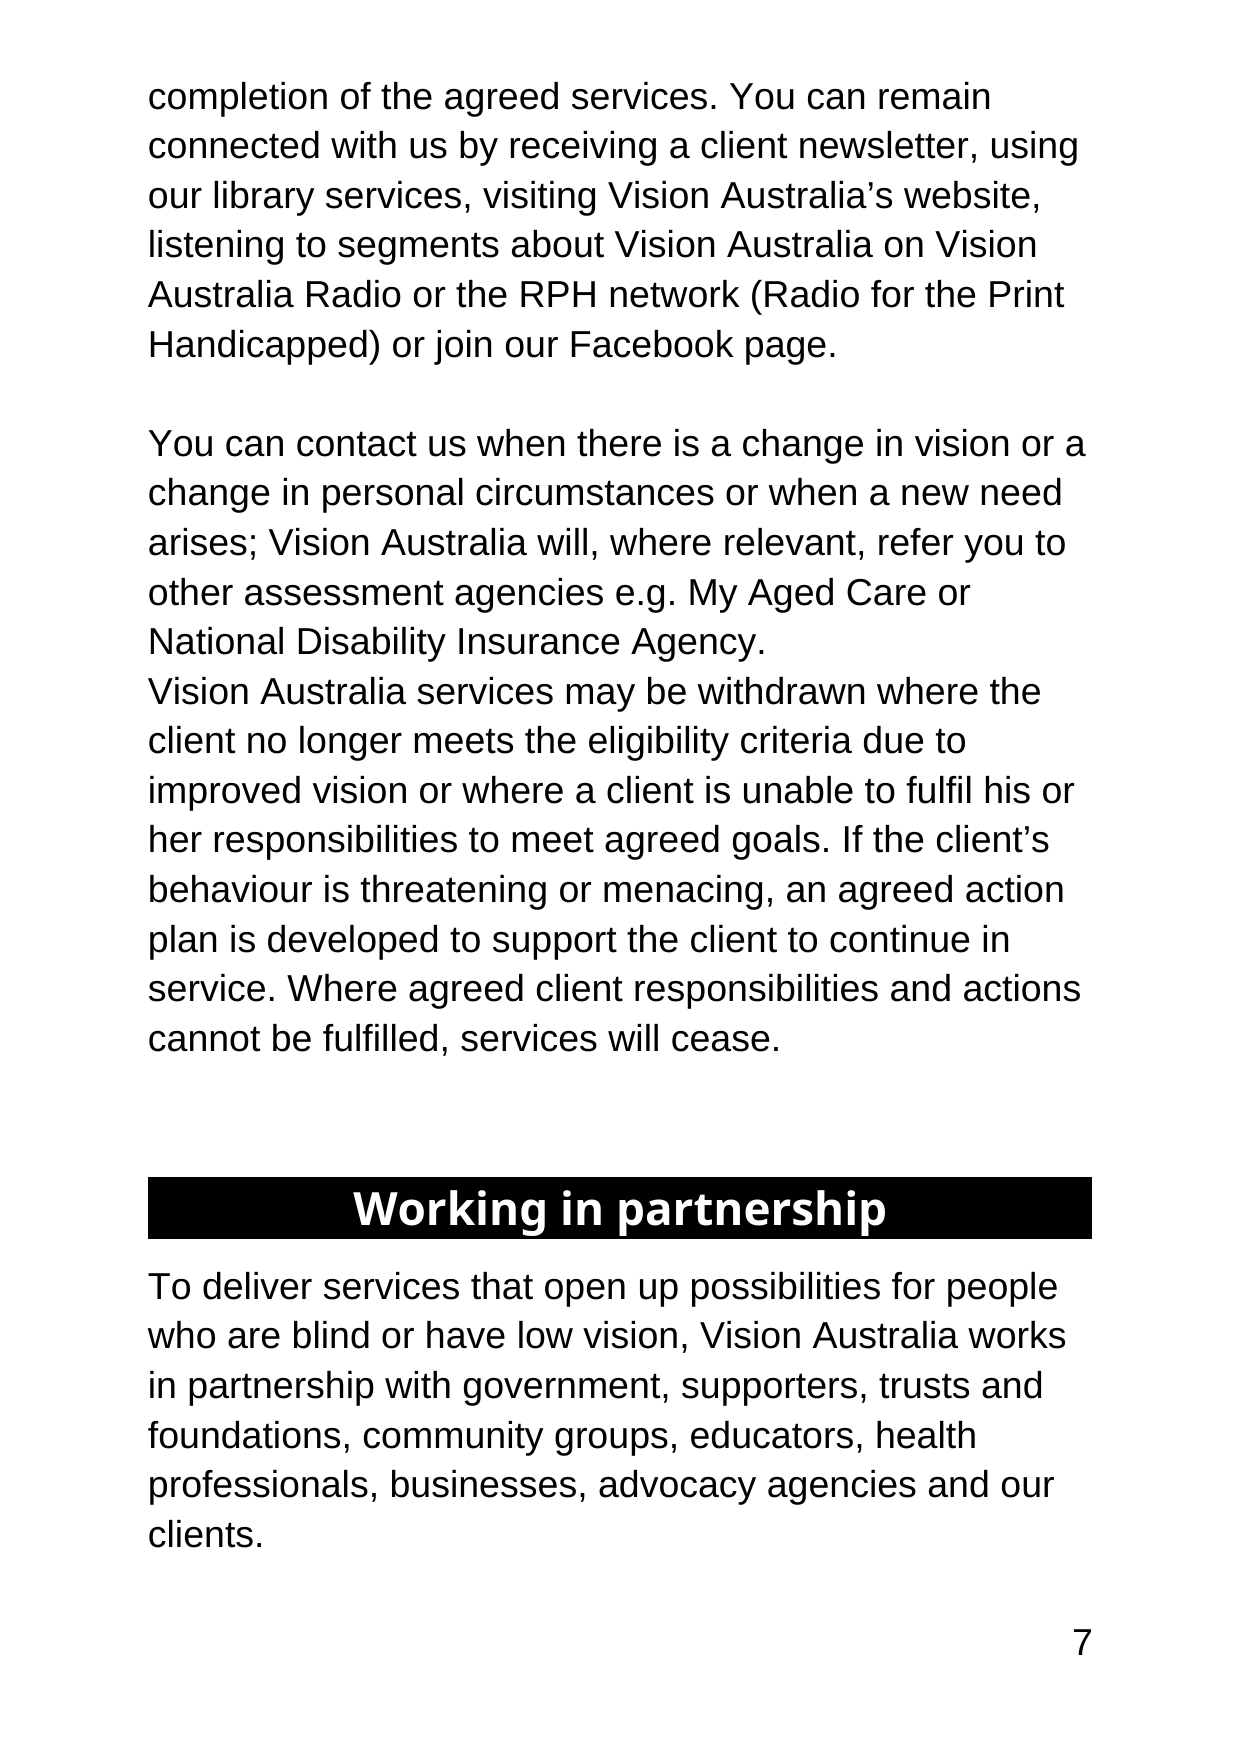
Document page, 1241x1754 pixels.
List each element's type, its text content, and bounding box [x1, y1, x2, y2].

subtitle Working in partnership [148, 1177, 1092, 1239]
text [148, 74, 1092, 365]
text You can contact us when there is a change in vision or a change in personal circumstances or when a new need arises; Vision Australia will, where relevant, refer you to other assessment agencies e.g. My Aged Care or National Disability Insurance Agency. [148, 421, 1092, 662]
text To deliver services that open up possibilities for people who are blind or have low vision, Vision Australia works in partnership with government, supporters, trusts and foundations, community groups, educators, health professionals, businesses, advocacy agencies and our clients. [148, 1264, 1092, 1555]
text Vision Australia services may be withdrawn where the client no longer meets the eligibility criteria due to improved vision or where a client is unable to fulfil his or her responsibilities to meet agreed goals. If the client’s behaviour is threatening or menacing, an agreed action plan is developed to support the client to continue in service. Where agreed client responsibilities and actions cannot be fulfilled, services will cease. [148, 669, 1092, 1059]
